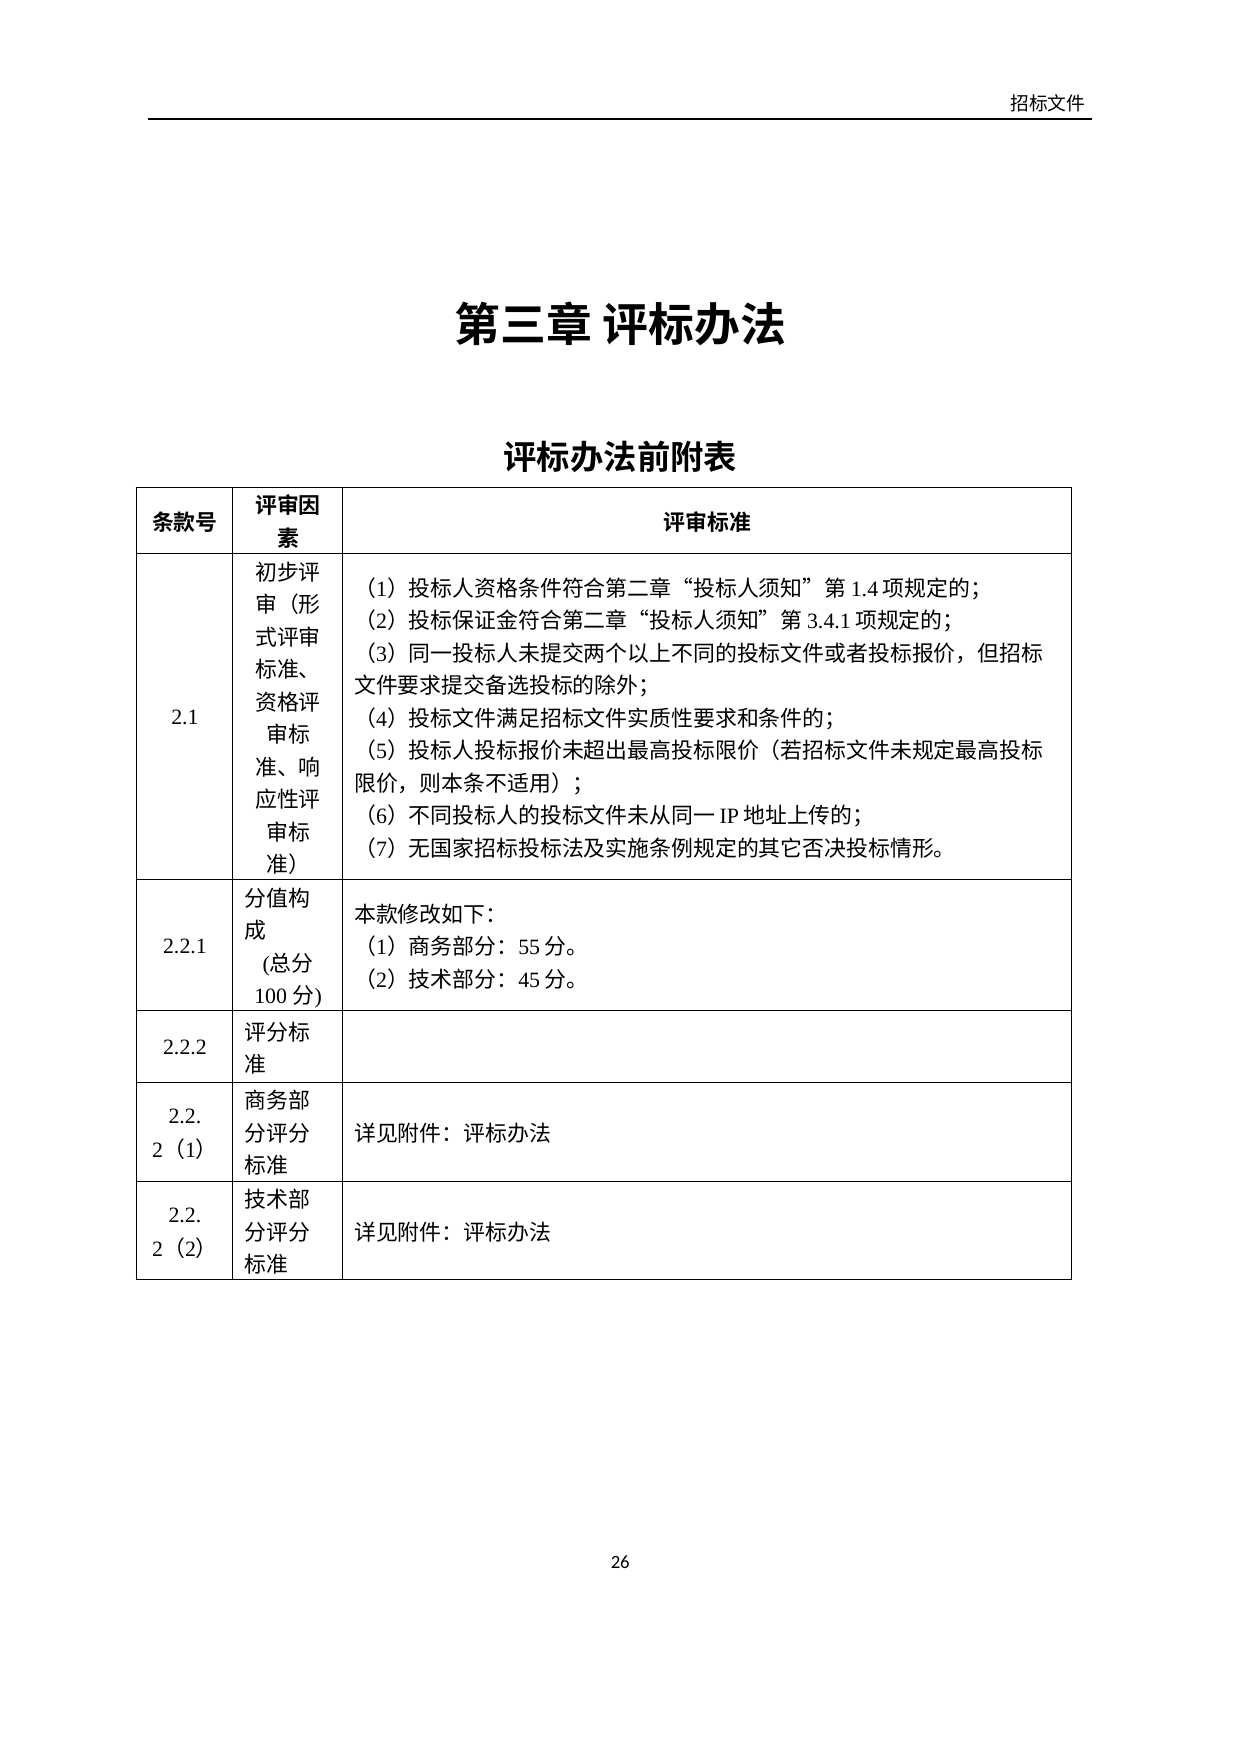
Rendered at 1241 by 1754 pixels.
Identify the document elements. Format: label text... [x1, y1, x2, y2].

table_header 评审因素 [233, 488, 342, 553]
table_cell [343, 1011, 1071, 1082]
table_cell 2.1 [137, 554, 232, 879]
table_cell 评分标准 [233, 1011, 342, 1082]
table_cell 2.2.2 [137, 1011, 232, 1082]
table_cell 2.2.1 [137, 880, 232, 1010]
table_header 条款号 [137, 488, 232, 553]
text 评标办法前附表 [148, 422, 1092, 487]
table_cell 分值构成 (总分 100 分) [233, 880, 342, 1010]
table_cell 2.2.2（2） [137, 1182, 232, 1279]
table_cell 详见附件：评标办法 [343, 1083, 1071, 1181]
table_header 评审标准 [343, 488, 1071, 553]
text 第三章 评标办法 [148, 272, 1092, 370]
table_cell 技术部分评分标准 [233, 1182, 342, 1279]
table_cell 详见附件：评标办法 [343, 1182, 1071, 1279]
table_cell 2.2.2（1） [137, 1083, 232, 1181]
table_cell 初步评审（形式评审标准、资格评审标准、响应性评审标准） [233, 554, 342, 879]
table_cell 商务部分评分标准 [233, 1083, 342, 1181]
table_cell （1）投标人资格条件符合第二章“投标人须知”第1.4项规定的； （2）投标保证金符合第二章“投标人须知”第3.4.1项规定的； （3）同一投标人未提交两个以上不同的投标文件或者投标报价，但招标文件要求提交备选投标的除外； （4）投标文件满足招标文件实质性要求和条件的； （5）投标人投标报价未超出最高投标限价（若招标文件未规定最高投标限价，则本条不适用）； （6）不同投标人的投标文件未从同一IP地址上传的； （7）无国家招标投标法及实施条例规定的其它否决投标情形。 [343, 554, 1071, 879]
table_cell 本款修改如下： （1）商务部分：55分。 （2）技术部分：45分。 [343, 880, 1071, 1010]
